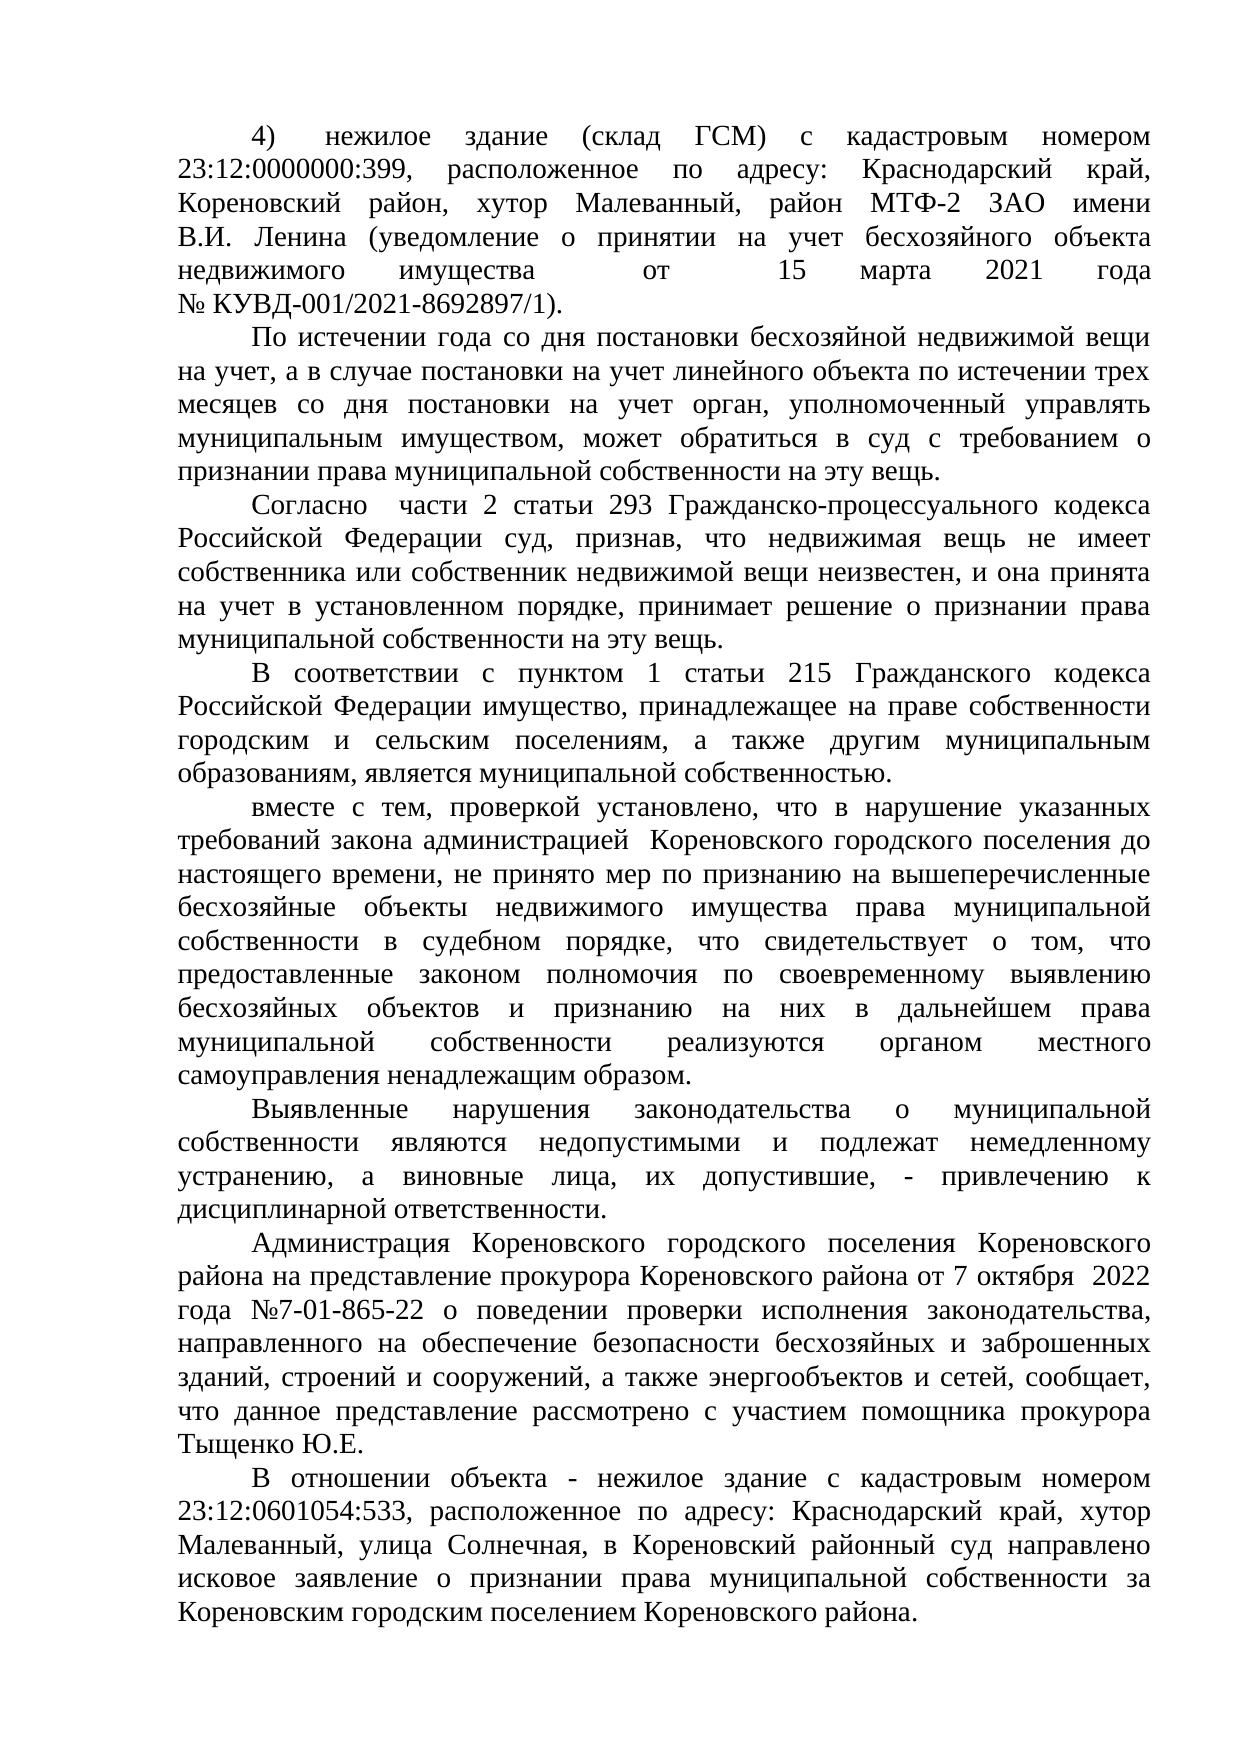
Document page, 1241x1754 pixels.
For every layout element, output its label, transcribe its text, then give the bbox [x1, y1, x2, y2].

text Администрация Кореновского городского поселения Кореновского района на представление прокурора Кореновского района от 7 октября 2022 года №7-01-865-22 о поведении проверки исполнения законодательства, направленного на обеспечение безопасности бесхозяйных и заброшенных зданий, строений и сооружений, а также энергообъектов и сетей, сообщает, что данное представление рассмотрено с участием помощника прокурора Тыщенко Ю.Е. [177, 1225, 1152, 1460]
text Выявленные нарушения законодательства о муниципальной собственности являются недопустимыми и подлежат немедленному устранению, а виновные лица, их допустившие, - привлечению к дисциплинарной ответственности. [177, 1091, 1152, 1225]
text 4) нежилое здание (склад ГСМ) с кадастровым номером 23:12:0000000:399, расположенное по адресу: Краснодарский край, Кореновский район, хутор Малеванный, район МТФ-2 ЗАО имени В.И. Ленина (уведомление о принятии на учет бесхозяйного объекта недвижимого имущества от 15 марта 2021 года № КУВД-001/2021-8692897/1). [177, 118, 1152, 319]
text Согласно части 2 статьи 293 Гражданско-процессуального кодекса Российской Федерации суд, признав, что недвижимая вещь не имеет собственника или собственник недвижимой вещи неизвестен, и она принята на учет в установленном порядке, принимает решение о признании права муниципальной собственности на эту вещь. [177, 487, 1152, 655]
text В отношении объекта - нежилое здание с кадастровым номером 23:12:0601054:533, расположенное по адресу: Краснодарский край, хутор Малеванный, улица Солнечная, в Кореновский районный суд направлено исковое заявление о признании права муниципальной собственности за Кореновским городским поселением Кореновского района. [177, 1460, 1152, 1627]
text По истечении года со дня постановки бесхозяйной недвижимой вещи на учет, а в случае постановки на учет линейного объекта по истечении трех месяцев со дня постановки на учет орган, уполномоченный управлять муниципальным имуществом, может обратиться в суд с требованием о признании права муниципальной собственности на эту вещь. [177, 319, 1152, 487]
text вместе с тем, проверкой установлено, что в нарушение указанных требований закона администрацией Кореновского городского поселения до настоящего времени, не принято мер по признанию на вышеперечисленные бесхозяйные объекты недвижимого имущества права муниципальной собственности в судебном порядке, что свидетельствует о том, что предоставленные законом полномочия по своевременному выявлению бесхозяйных объектов и признанию на них в дальнейшем права муниципальной собственности реализуются органом местного самоуправления ненадлежащим образом. [177, 789, 1152, 1091]
text В соответствии с пунктом 1 статьи 215 Гражданского кодекса Российской Федерации имущество, принадлежащее на праве собственности городским и сельским поселениям, а также другим муниципальным образованиям, является муниципальной собственностью. [177, 655, 1152, 789]
